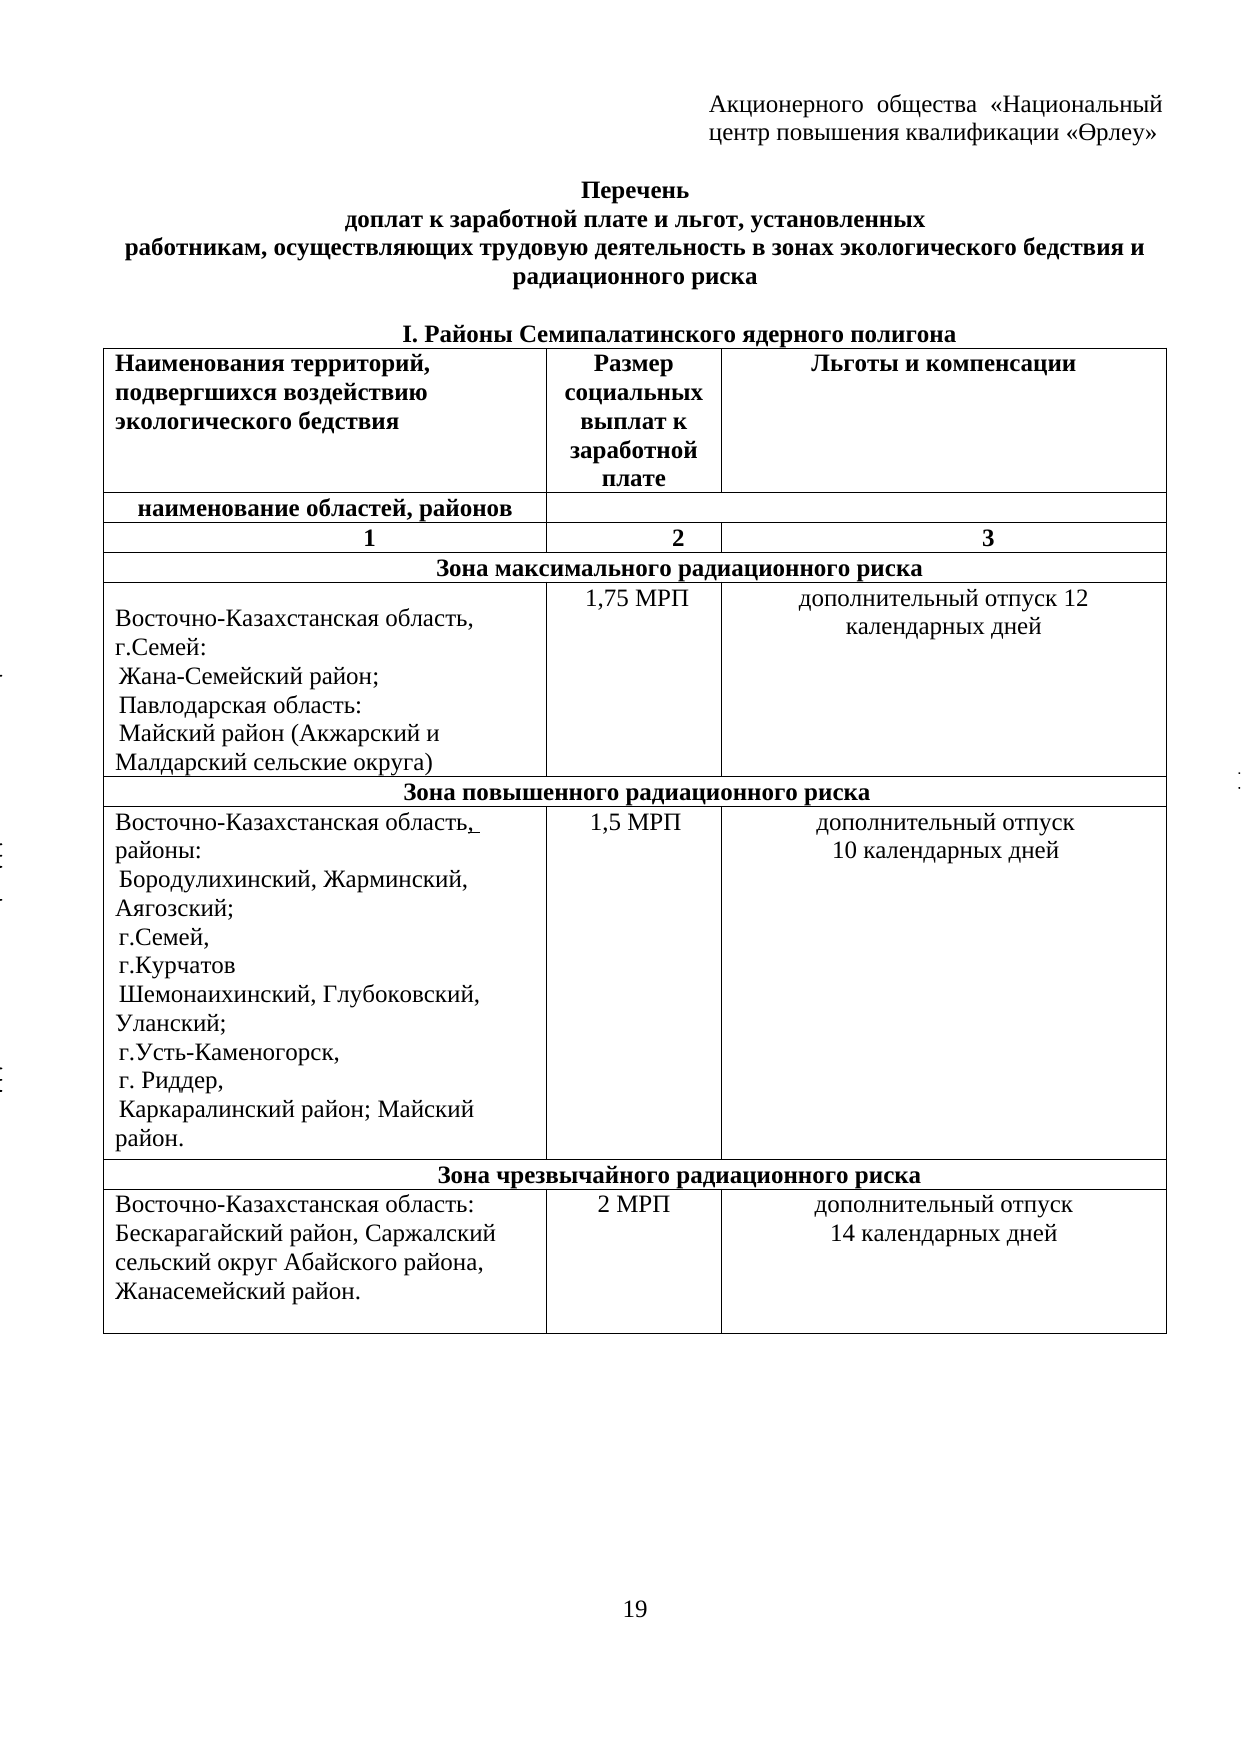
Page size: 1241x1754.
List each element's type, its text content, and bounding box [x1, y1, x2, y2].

text Перечень [118, 175, 1152, 204]
table_cell Восточно-Казахстанская область, г.Семей: Жана-Семейский район; Павлодарская область: Майский район (Акжарский и Малдарский сельские округа) [104, 583, 546, 776]
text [709, 89, 1163, 146]
table_cell Зона повышенного радиационного риска [104, 777, 1166, 806]
table_header Размер социальных выплат к заработной плате [547, 349, 721, 492]
table_cell 1 [104, 523, 546, 552]
text I. Районы Семипалатинского ядерного полигона [118, 319, 1152, 347]
table_cell 2 МРП [547, 1190, 721, 1333]
table_header Наименования территорий, подвергшихся воздействию экологического бедствия [104, 349, 546, 492]
table_cell [547, 493, 1166, 522]
text доплат к заработной плате и льгот, установленных [118, 204, 1152, 232]
table_cell Восточно-Казахстанская область: Бескарагайский район, Саржалский сельский округ Абайского района, Жанасемейский район. [104, 1190, 546, 1333]
table_cell 1,5 МРП [547, 807, 721, 1159]
table_cell 3 [722, 523, 1166, 552]
table_cell 1,75 МРП [547, 583, 721, 776]
table_header Льготы и компенсации [722, 349, 1166, 492]
table_cell дополнительный отпуск 14 календарных дней [722, 1190, 1166, 1333]
table_cell Зона максимального радиационного риска [104, 553, 1166, 582]
table_cell дополнительный отпуск 10 календарных дней [722, 807, 1166, 1159]
table_cell Зона чрезвычайного радиационного риска [104, 1160, 1166, 1188]
table_cell 2 [547, 523, 721, 552]
table_cell Восточно-Казахстанская область, районы: Бородулихинский, Жарминский, Аягозский; г.Семей, г.Курчатов Шемонаихинский, Глубоковский, Уланский; г.Усть-Каменогорск, г. Риддер, Каркаралинский район; Майский район. [104, 807, 546, 1159]
text работникам, осуществляющих трудовую деятельность в зонах экологического бедствия и радиационного риска [118, 232, 1152, 290]
table_cell наименование областей, районов [104, 493, 546, 522]
table_cell дополнительный отпуск 12 календарных дней [722, 583, 1166, 776]
